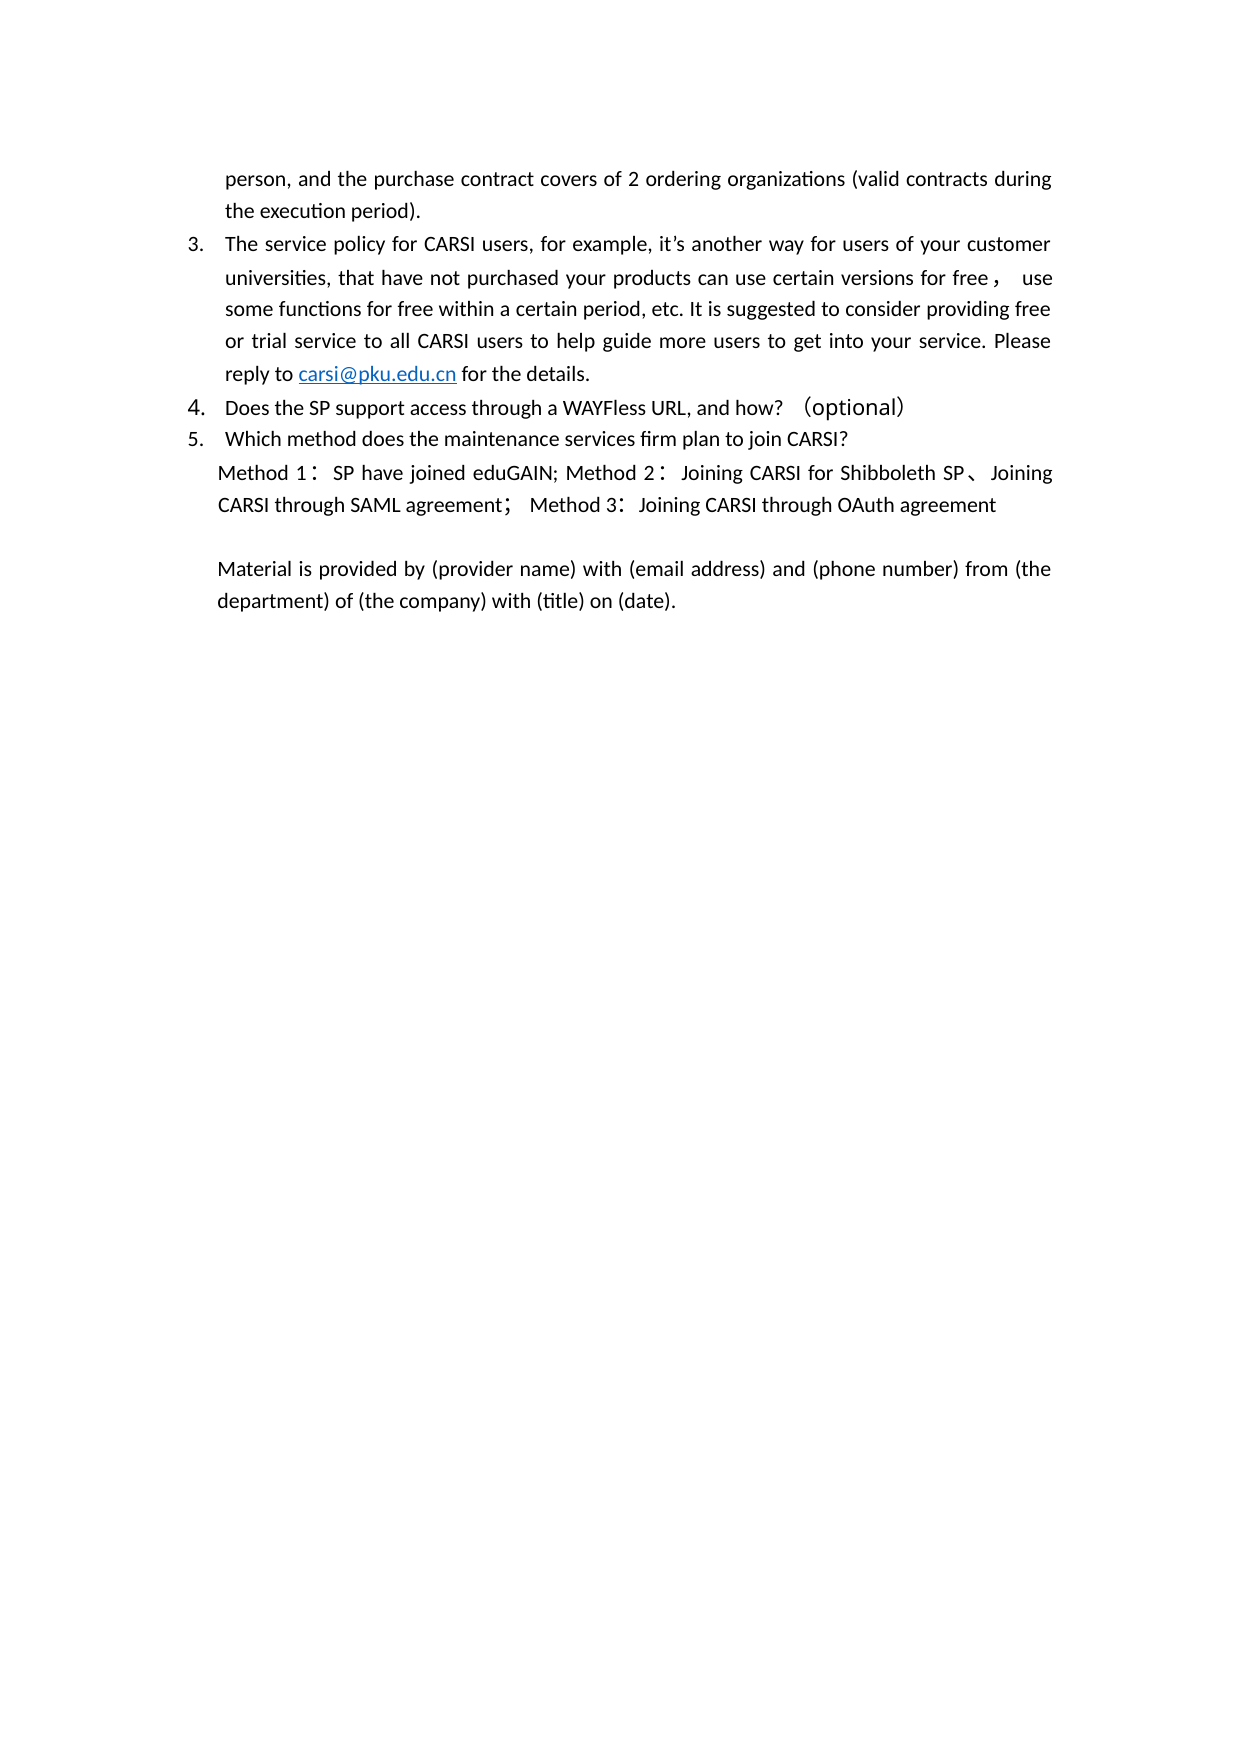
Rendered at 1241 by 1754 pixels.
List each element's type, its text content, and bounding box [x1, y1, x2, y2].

list Does the SP support access through a WAYFless URL, and how? （optional） [187, 389, 1053, 422]
text Material is provided by (provider name) with (email address) and (phone number) from (the department) of (the company) with (title) on (date). [217, 552, 1053, 617]
list The service policy for CARSI users, for example, it’s another way for users of your customer universities, that have not purchased your products can use certain versions for free， use some functions for free within a certain period, etc. It is suggested to consider providing free or trial service to all CARSI users to help guide more users to get into your service. Please reply to carsi@pku.edu.cn for the details. [187, 227, 1053, 389]
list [187, 162, 1053, 227]
list Which method does the maintenance services firm plan to join CARSI? [187, 422, 1053, 454]
list Method 1：SP have joined eduGAIN; Method 2：Joining CARSI for Shibboleth SP、Joining CARSI through SAML agreement； Method 3：Joining CARSI through OAuth agreement [217, 454, 1053, 519]
